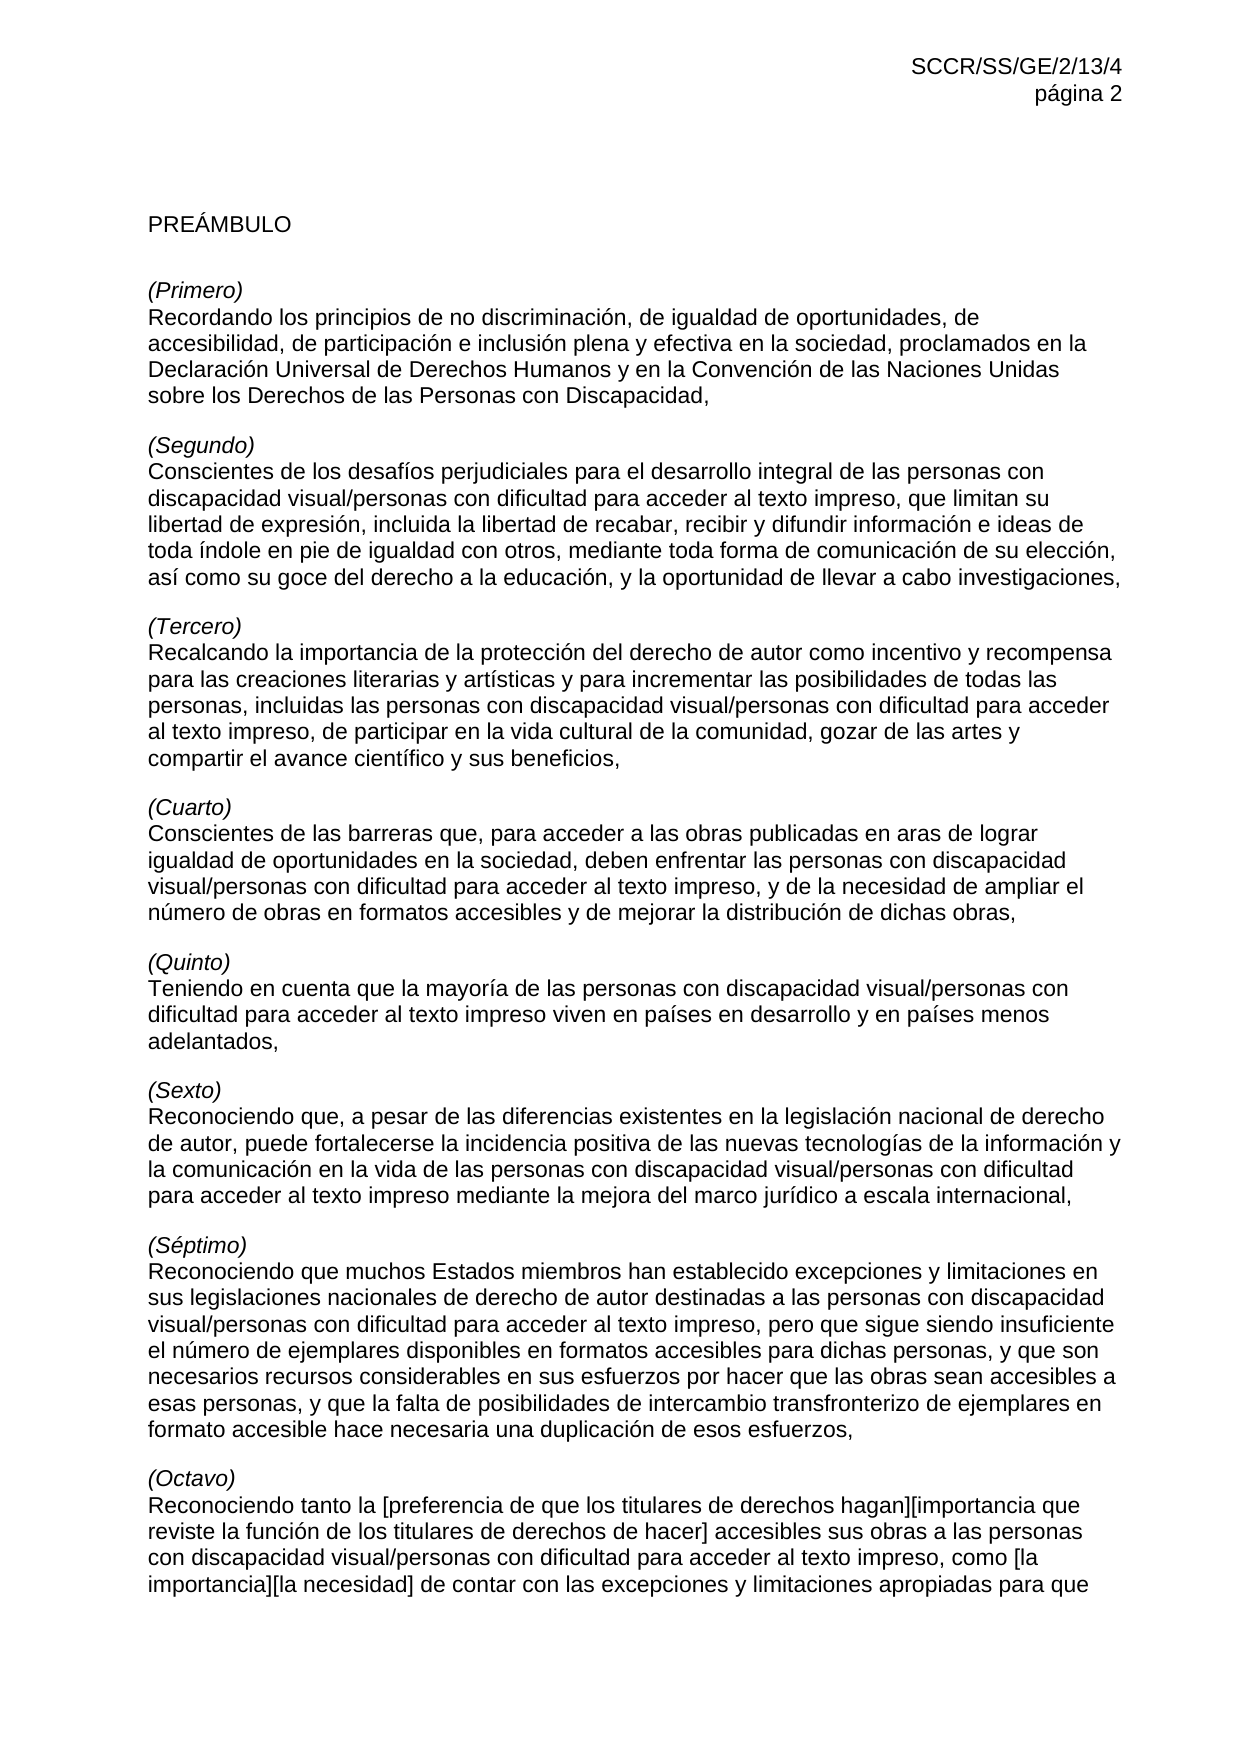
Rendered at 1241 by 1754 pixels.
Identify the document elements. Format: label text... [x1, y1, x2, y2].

text (Segundo) [148, 432, 1122, 458]
list Conscientes de las barreras que, para acceder a las obras publicadas en aras de lograr igualdad de oportunidades en la sociedad, deben enfrentar las personas con discapacidad visual/personas con dificultad para acceder al texto impreso, y de la necesidad de ampliar el número de obras en formatos accesibles y de mejorar la distribución de dichas obras, [148, 820, 1122, 926]
text (Primero) [148, 277, 1122, 303]
list Teniendo en cuenta que la mayoría de las personas con discapacidad visual/personas con dificultad para acceder al texto impreso viven en países en desarrollo y en países menos adelantados, [148, 975, 1122, 1054]
text (Quinto) [148, 948, 1122, 975]
text (Cuarto) [148, 794, 1122, 820]
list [148, 1492, 1122, 1597]
list Recalcando la importancia de la protección del derecho de autor como incentivo y recompensa para las creaciones literarias y artísticas y para incrementar las posibilidades de todas las personas, incluidas las personas con discapacidad visual/personas con dificultad para acceder al texto impreso, de participar en la vida cultural de la comunidad, gozar de las artes y compartir el avance científico y sus beneficios, [148, 639, 1122, 771]
list Reconociendo que, a pesar de las diferencias existentes en la legislación nacional de derecho de autor, puede fortalecerse la incidencia positiva de las nuevas tecnologías de la información y la comunicación en la vida de las personas con discapacidad visual/personas con dificultad para acceder al texto impreso mediante la mejora del marco jurídico a escala internacional, [148, 1103, 1122, 1209]
list Conscientes de los desafíos perjudiciales para el desarrollo integral de las personas con discapacidad visual/personas con dificultad para acceder al texto impreso, que limitan su libertad de expresión, incluida la libertad de recabar, recibir y difundir información e ideas de toda índole en pie de igualdad con otros, mediante toda forma de comunicación de su elección, así como su goce del derecho a la educación, y la oportunidad de llevar a cabo investigaciones, [148, 458, 1122, 590]
text (Octavo) [148, 1465, 1122, 1492]
list Reconociendo que muchos Estados miembros han establecido excepciones y limitaciones en sus legislaciones nacionales de derecho de autor destinadas a las personas con discapacidad visual/personas con dificultad para acceder al texto impreso, pero que sigue siendo insuficiente el número de ejemplares disponibles en formatos accesibles para dichas personas, y que son necesarios recursos considerables en sus esfuerzos por hacer que las obras sean accesibles a esas personas, y que la falta de posibilidades de intercambio transfronterizo de ejemplares en formato accesible hace necesaria una duplicación de esos esfuerzos, [148, 1258, 1122, 1442]
list Recordando los principios de no discriminación, de igualdad de oportunidades, de accesibilidad, de participación e inclusión plena y efectiva en la sociedad, proclamados en la Declaración Universal de Derechos Humanos y en la Convención de las Naciones Unidas sobre los Derechos de las Personas con Discapacidad, [148, 303, 1122, 409]
text (Séptimo) [148, 1232, 1122, 1258]
text (Sexto) [148, 1077, 1122, 1103]
text PREÁMBULO [148, 211, 1122, 238]
text (Tercero) [148, 613, 1122, 639]
